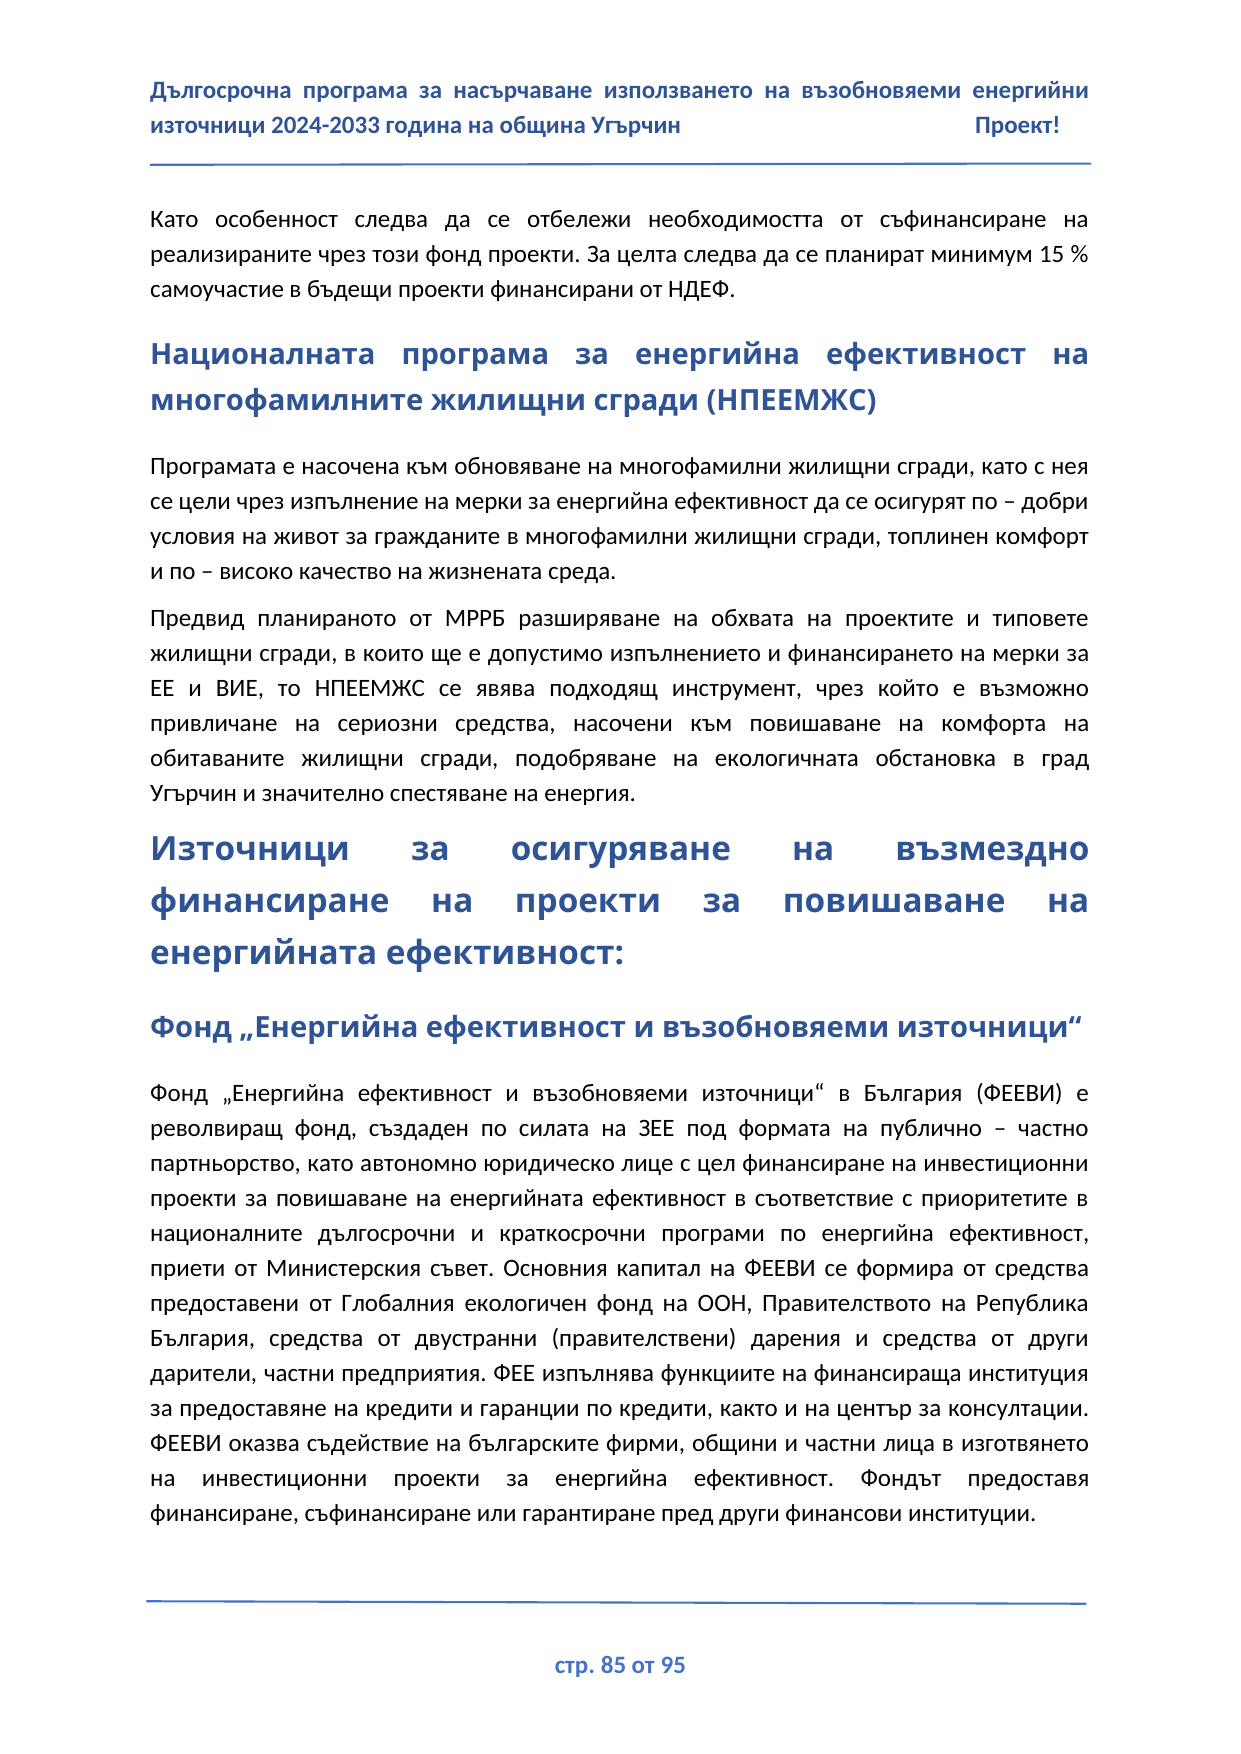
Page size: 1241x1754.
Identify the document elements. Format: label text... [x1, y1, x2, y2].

subtitle Фонд „Енергийна ефективност и възобновяеми източници“ [150, 1006, 1090, 1046]
subtitle Източници за осигуряване на възмездно финансиране на проекти за повишаване на енергийната ефективност: [150, 825, 1090, 974]
subtitle Националната програма за енергийна ефективност на многофамилните жилищни сгради (НПЕЕМЖС) [150, 333, 1090, 419]
text Като особенност следва да се отбележи необходимостта от съфинансиране на реализираните чрез този фонд проекти. За целта следва да се планират минимум 15 % самоучастие в бъдещи проекти финансирани от НДЕФ. [150, 203, 1090, 304]
text Предвид планираното от МРРБ разширяване на обхвата на проектите и типовете жилищни сгради, в които ще е допустимо изпълнението и финансирането на мерки за ЕЕ и ВИЕ, то НПЕЕМЖС се явява подходящ инструмент, чрез който е възможно привличане на сериозни средства, насочени към повишаване на комфорта на обитаваните жилищни сгради, подобряване на екологичната обстановка в град Угърчин и значително спестяване на енергия. [150, 602, 1090, 808]
text Програмата е насочена към обновяване на многофамилни жилищни сгради, като с нея се цели чрез изпълнение на мерки за енергийна ефективност да се осигурят по – добри условия на живот за гражданите в многофамилни жилищни сгради, топлинен комфорт и по – високо качество на жизнената среда. [150, 450, 1090, 585]
text Фонд „Енергийна ефективност и възобновяеми източници“ в България (ФЕЕВИ) е револвиращ фонд, създаден по силата на ЗЕЕ под формата на публично – частно партньорство, като автономно юридическо лице с цел финансиране на инвестиционни проекти за повишаване на енергийната ефективност в съответствие с приоритетите в националните дългосрочни и краткосрочни програми по енергийна ефективност, приети от Министерския съвет. Основния капитал на ФЕЕВИ се формира от средства предоставени от Глобалния екологичен фонд на ООН, Правителството на Република България, средства от двустранни (правителствени) дарения и средства от други дарители, частни предприятия. ФЕЕ изпълнява функциите на финансираща институция за предоставяне на кредити и гаранции по кредити, както и на център за консултации. ФЕЕВИ оказва съдействие на българските фирми, общини и частни лица в изготвянето на инвестиционни проекти за енергийна ефективност. Фондът предоставя финансиране, съфинансиране или гарантиране пред други финансови институции. [150, 1077, 1090, 1527]
